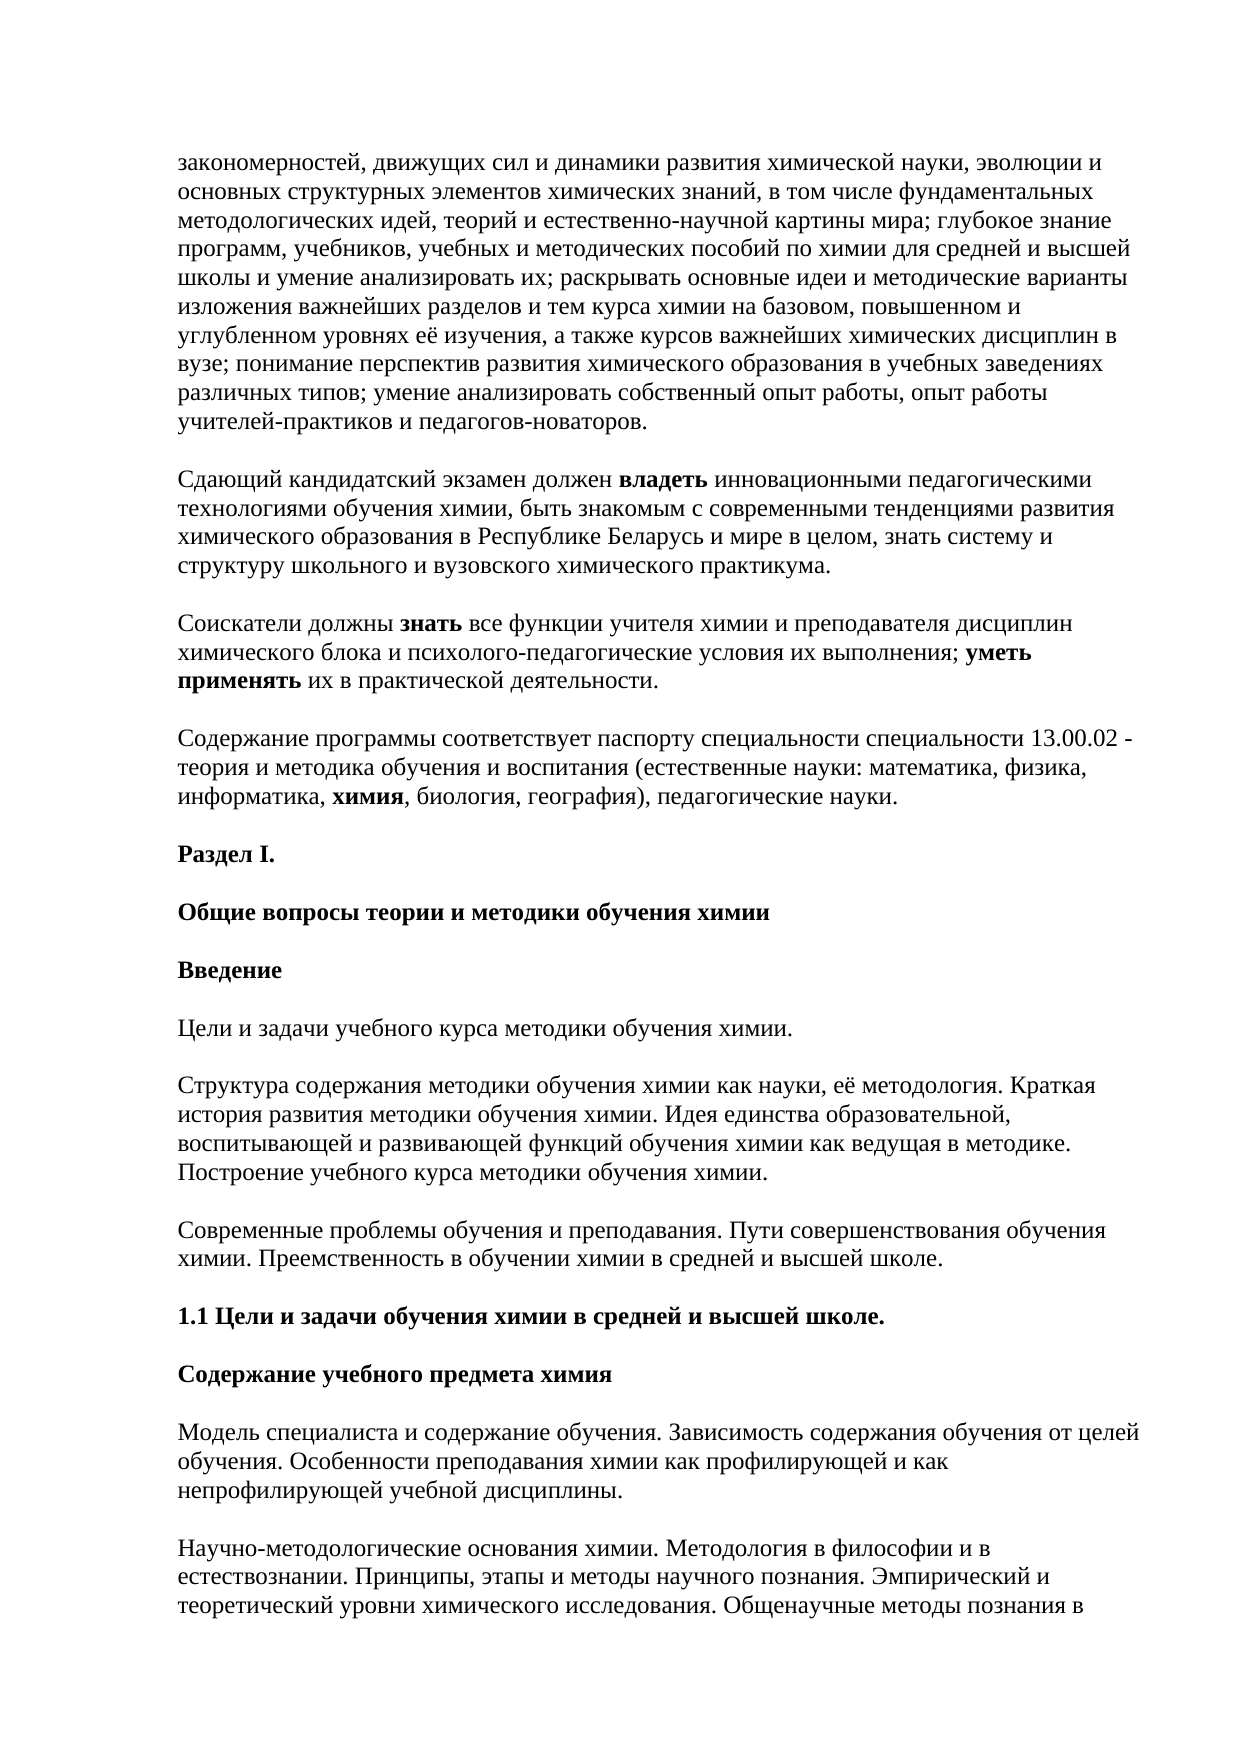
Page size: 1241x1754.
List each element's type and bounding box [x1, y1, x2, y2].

table_cell [177, 118, 1152, 1619]
